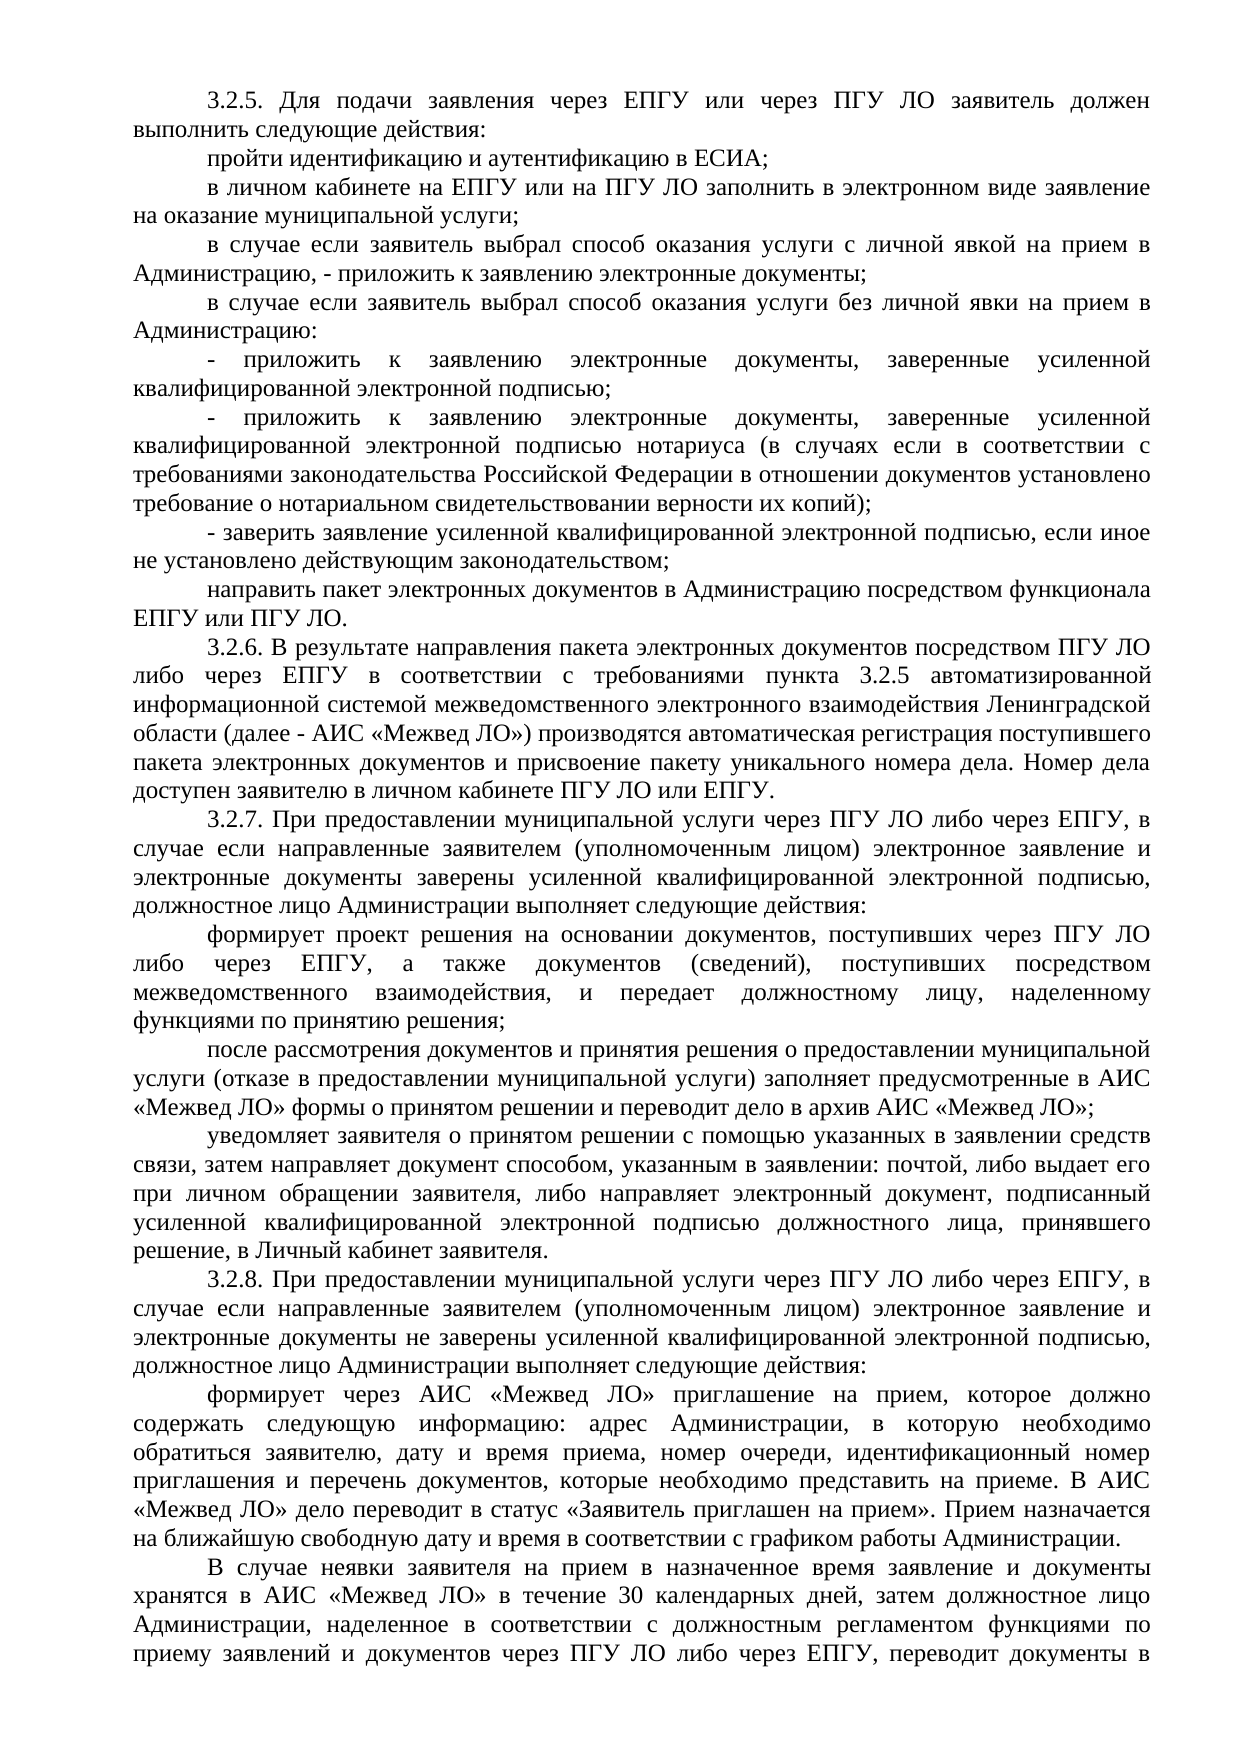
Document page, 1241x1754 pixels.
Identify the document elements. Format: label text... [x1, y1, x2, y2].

text формирует проект решения на основании документов, поступивших через ПГУ ЛО либо через ЕПГУ, а также документов (сведений), поступивших посредством межведомственного взаимодействия, и передает должностному лицу, наделенному функциями по принятию решения; [133, 919, 1152, 1034]
text - приложить к заявлению электронные документы, заверенные усиленной квалифицированной электронной подписью; [133, 344, 1152, 402]
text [133, 1552, 1152, 1667]
text направить пакет электронных документов в Администрацию посредством функционала ЕПГУ или ПГУ ЛО. [133, 574, 1152, 632]
text - приложить к заявлению электронные документы, заверенные усиленной квалифицированной электронной подписью нотариуса (в случаях если в соответствии с требованиями законодательства Российской Федерации в отношении документов установлено требование о нотариальном свидетельствовании верности их копий); [133, 402, 1152, 517]
text в случае если заявитель выбрал способ оказания услуги без личной явки на прием в Администрацию: [133, 287, 1152, 344]
text в случае если заявитель выбрал способ оказания услуги с личной явкой на прием в Администрацию, - приложить к заявлению электронные документы; [133, 229, 1152, 287]
text в личном кабинете на ЕПГУ или на ПГУ ЛО заполнить в электронном виде заявление на оказание муниципальной услуги; [133, 172, 1152, 229]
text 3.2.5. Для подачи заявления через ЕПГУ или через ПГУ ЛО заявитель должен выполнить следующие действия: [133, 86, 1152, 143]
text уведомляет заявителя о принятом решении с помощью указанных в заявлении средств связи, затем направляет документ способом, указанным в заявлении: почтой, либо выдает его при личном обращении заявителя, либо направляет электронный документ, подписанный усиленной квалифицированной электронной подписью должностного лица, принявшего решение, в Личный кабинет заявителя. [133, 1121, 1152, 1264]
text после рассмотрения документов и принятия решения о предоставлении муниципальной услуги (отказе в предоставлении муниципальной услуги) заполняет предусмотренные в АИС «Межвед ЛО» формы о принятом решении и переводит дело в архив АИС «Межвед ЛО»; [133, 1034, 1152, 1121]
text 3.2.7. При предоставлении муниципальной услуги через ПГУ ЛО либо через ЕПГУ, в случае если направленные заявителем (уполномоченным лицом) электронное заявление и электронные документы заверены усиленной квалифицированной электронной подписью, должностное лицо Администрации выполняет следующие действия: [133, 804, 1152, 919]
text 3.2.6. В результате направления пакета электронных документов посредством ПГУ ЛО либо через ЕПГУ в соответствии с требованиями пункта 3.2.5 автоматизированной информационной системой межведомственного электронного взаимодействия Ленинградской области (далее - АИС «Межвед ЛО») производятся автоматическая регистрация поступившего пакета электронных документов и присвоение пакету уникального номера дела. Номер дела доступен заявителю в личном кабинете ПГУ ЛО или ЕПГУ. [133, 632, 1152, 804]
text 3.2.8. При предоставлении муниципальной услуги через ПГУ ЛО либо через ЕПГУ, в случае если направленные заявителем (уполномоченным лицом) электронное заявление и электронные документы не заверены усиленной квалифицированной электронной подписью, должностное лицо Администрации выполняет следующие действия: [133, 1264, 1152, 1379]
text - заверить заявление усиленной квалифицированной электронной подписью, если иное не установлено действующим законодательством; [133, 517, 1152, 574]
text формирует через АИС «Межвед ЛО» приглашение на прием, которое должно содержать следующую информацию: адрес Администрации, в которую необходимо обратиться заявителю, дату и время приема, номер очереди, идентификационный номер приглашения и перечень документов, которые необходимо представить на приеме. В АИС «Межвед ЛО» дело переводит в статус «Заявитель приглашен на прием». Прием назначается на ближайшую свободную дату и время в соответствии с графиком работы Администрации. [133, 1379, 1152, 1552]
text пройти идентификацию и аутентификацию в ЕСИА; [133, 143, 1152, 172]
